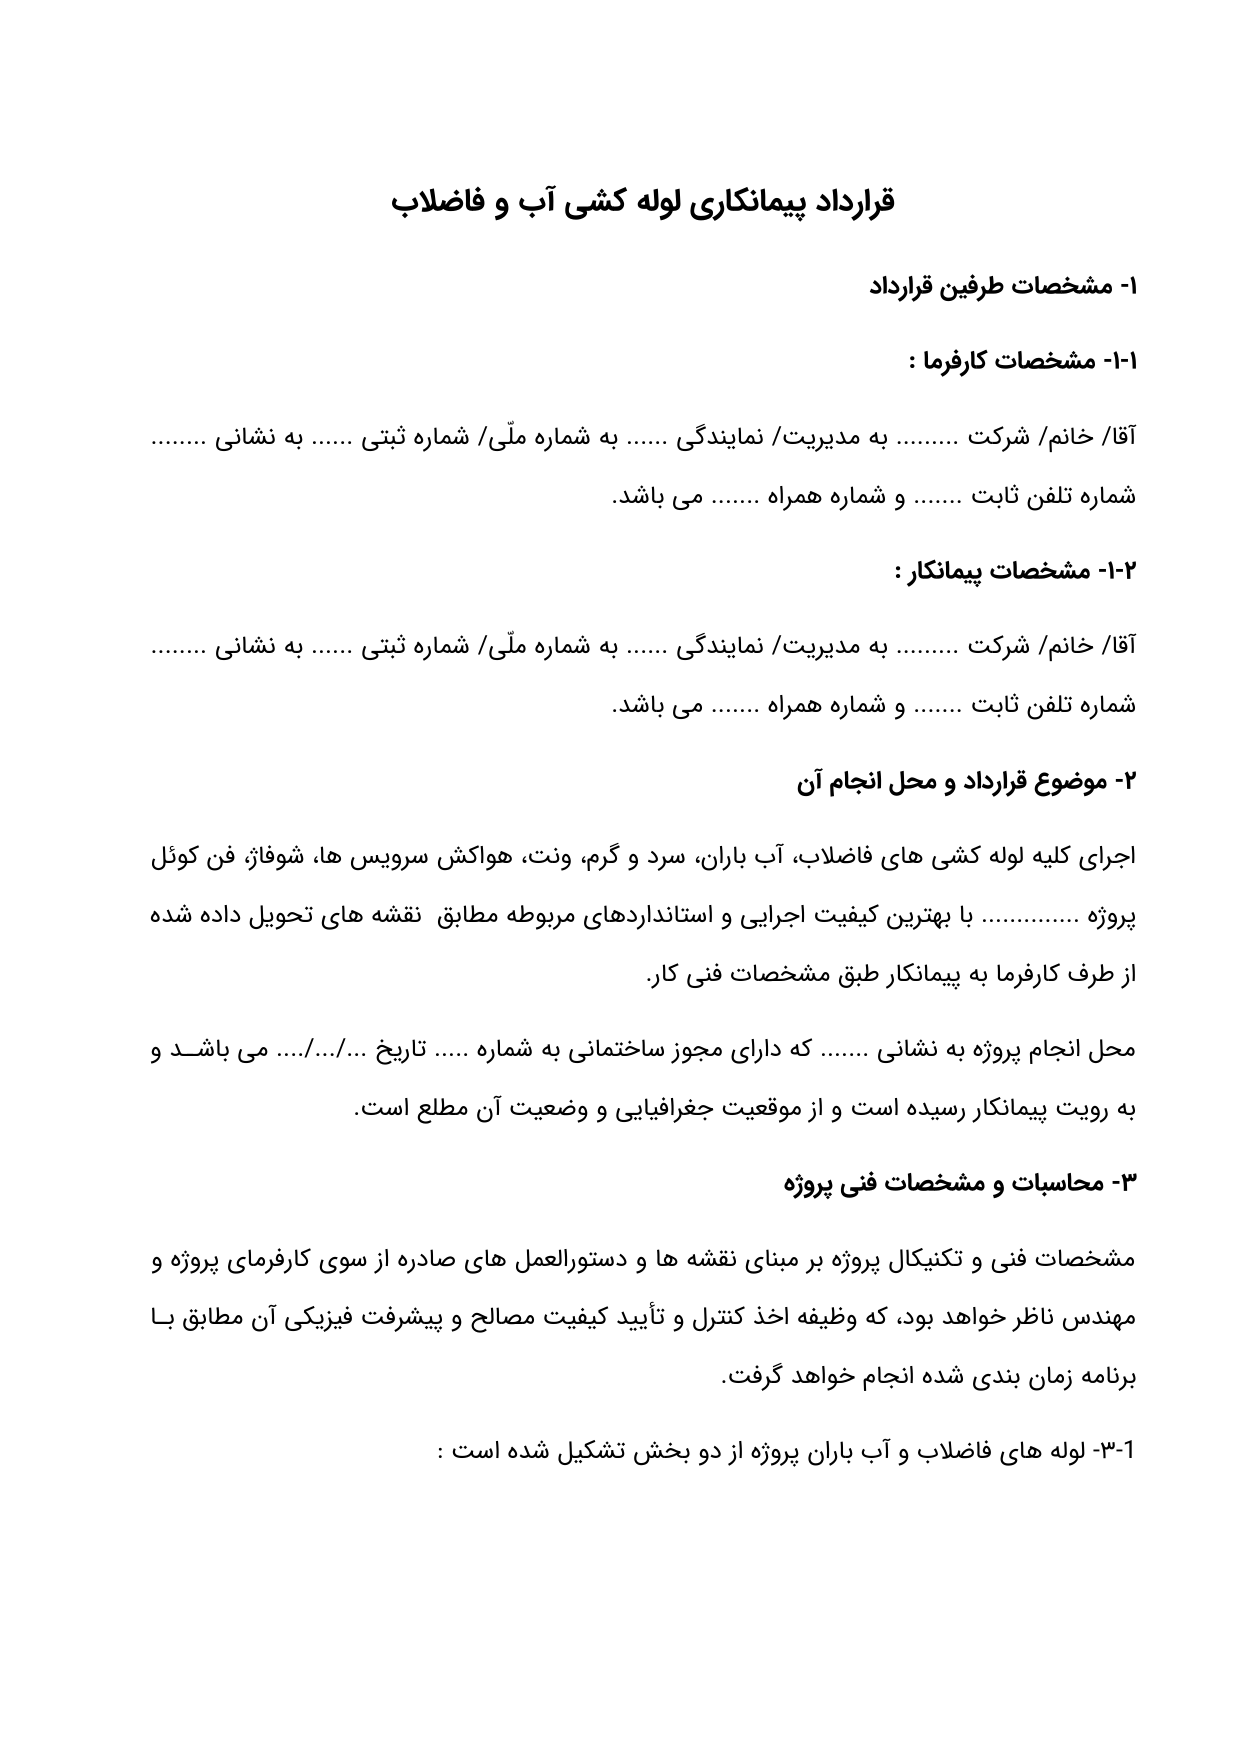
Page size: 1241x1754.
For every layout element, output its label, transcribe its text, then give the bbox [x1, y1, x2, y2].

text آقا/ خانم/ شرکت ......... به مدیریت/ نمایندگی ...... به شماره ملّی/ شماره ثبتی ...... به نشانی ........ شماره تلفن ثابت ....... و شماره همراه ....... می باشد. [150, 418, 1137, 516]
text ۱-۲- مشخصات پیمانکار : [150, 552, 1137, 592]
text محل انجام پروژه به نشانی ....... که دارای مجوز ساختمانی به شماره ..... تاریخ .../.../.... می باشد و به رویت پیمانکار رسیده است و از موقعیت جغرافیایی و وضعیت آن مطلع است. [150, 1030, 1137, 1128]
text ۱- مشخصات طرفین قرارداد [150, 267, 1137, 307]
text ۳- محاسبات و مشخصات فنی پروژه [150, 1164, 1137, 1204]
text مشخصات فنی و تکنیکال پروژه بر مبنای نقشه ها و دستورالعمل های صادره از سوی کارفرمای پروژه و مهندس ناظر خواهد بود، که وظیفه اخذ کنترل و تأیید کیفیت مصالح و پیشرفت فیزیکی آن مطابق با برنامه زمان بندی شده انجام خواهد گرفت. [150, 1240, 1137, 1397]
text اجرای کلیه لوله کشی های فاضلاب، آب باران، سرد و گرم، ونت، هواکش سرویس ها، شوفاژ، فن کوئل پروژه .............. با بهترین کیفیت اجرایی و استانداردهای مربوطه مطابق نقشه های تحویل داده شده از طرف کارفرما به پیمانکار طبق مشخصات فنی کار. [150, 837, 1137, 994]
text قرارداد پیمانکاری لوله کشی آب و فاضلاب [150, 177, 1137, 226]
text ۳-1- لوله های فاضلاب و آب باران پروژه از دو بخش تشکیل شده است : [150, 1433, 1137, 1472]
text آقا/ خانم/ شرکت ......... به مدیریت/ نمایندگی ...... به شماره ملّی/ شماره ثبتی ...... به نشانی ........ شماره تلفن ثابت ....... و شماره همراه ....... می باشد. [150, 628, 1137, 726]
text ۲- موضوع قرارداد و محل انجام آن [150, 762, 1137, 801]
text ۱-۱- مشخصات کارفرما : [150, 343, 1137, 382]
